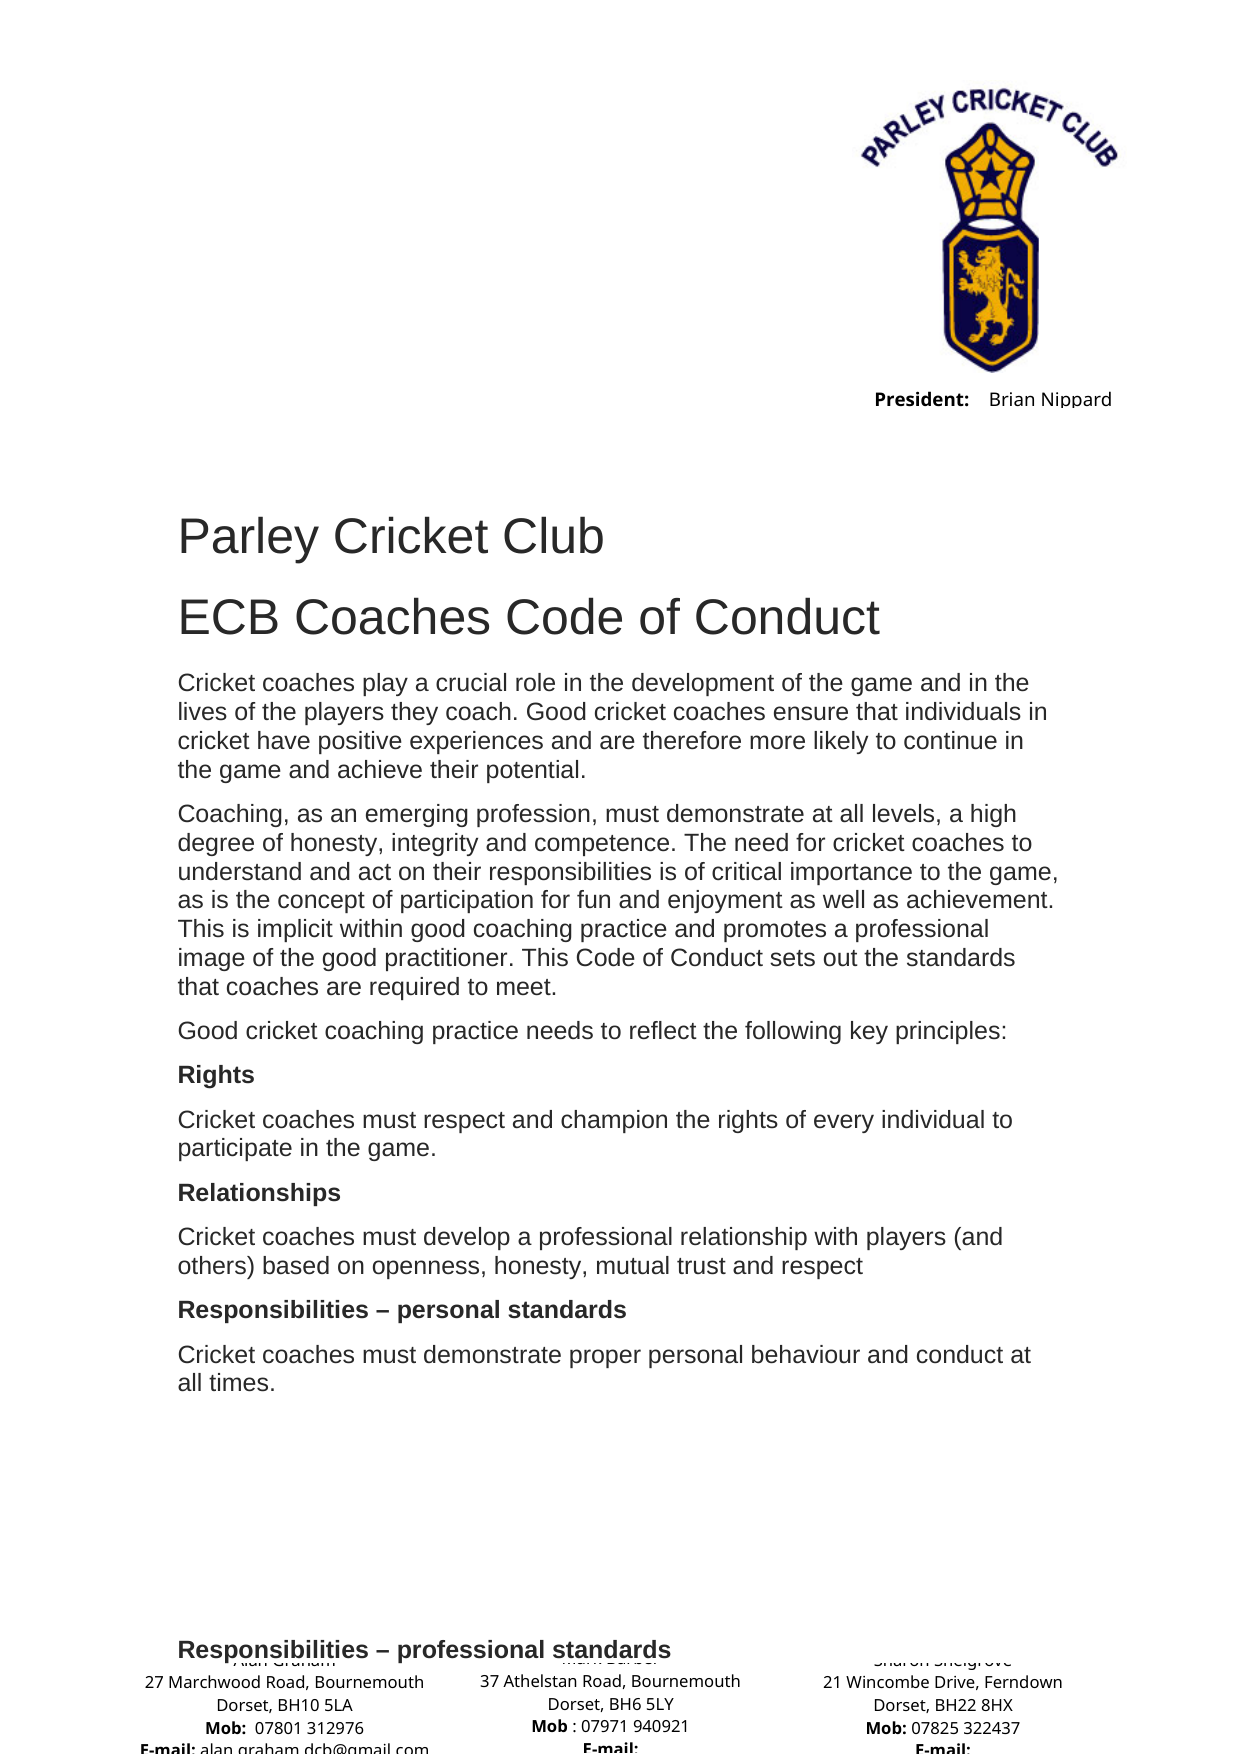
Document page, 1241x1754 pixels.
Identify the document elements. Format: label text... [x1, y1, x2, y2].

text Parley Cricket Club [177, 506, 1063, 564]
text Cricket coaches must respect and champion the rights of every individual to participate in the game. [177, 1104, 1063, 1162]
text Cricket coaches must demonstrate proper personal behaviour and conduct at all times. [177, 1339, 1063, 1397]
picture [852, 80, 1127, 373]
text Cricket coaches play a crucial role in the development of the game and in the lives of the players they coach. Good cricket coaches ensure that individuals in cricket have positive experiences and are therefore more likely to continue in the game and achieve their potential. [177, 668, 1063, 783]
text Responsibilities – professional standards [177, 1634, 1063, 1663]
text Cricket coaches must develop a professional relationship with players (and others) based on openness, honesty, mutual trust and respect [177, 1222, 1063, 1279]
text Responsibilities – personal standards [177, 1295, 1063, 1324]
text Relationships [177, 1178, 1063, 1206]
text Coaching, as an emerging profession, must demonstrate at all levels, a high degree of honesty, integrity and competence. The need for cricket coaches to understand and act on their responsibilities is of critical importance to the game, as is the concept of participation for fun and enjoyment as well as achievement. This is implicit within good coaching practice and promotes a professional image of the good practitioner. This Code of Conduct sets out the standards that coaches are required to meet. [177, 799, 1063, 1000]
text Good cricket coaching practice needs to reflect the following key principles: [177, 1016, 1063, 1044]
text ECB Coaches Code of Conduct [177, 587, 1063, 645]
text Rights [177, 1060, 1063, 1089]
